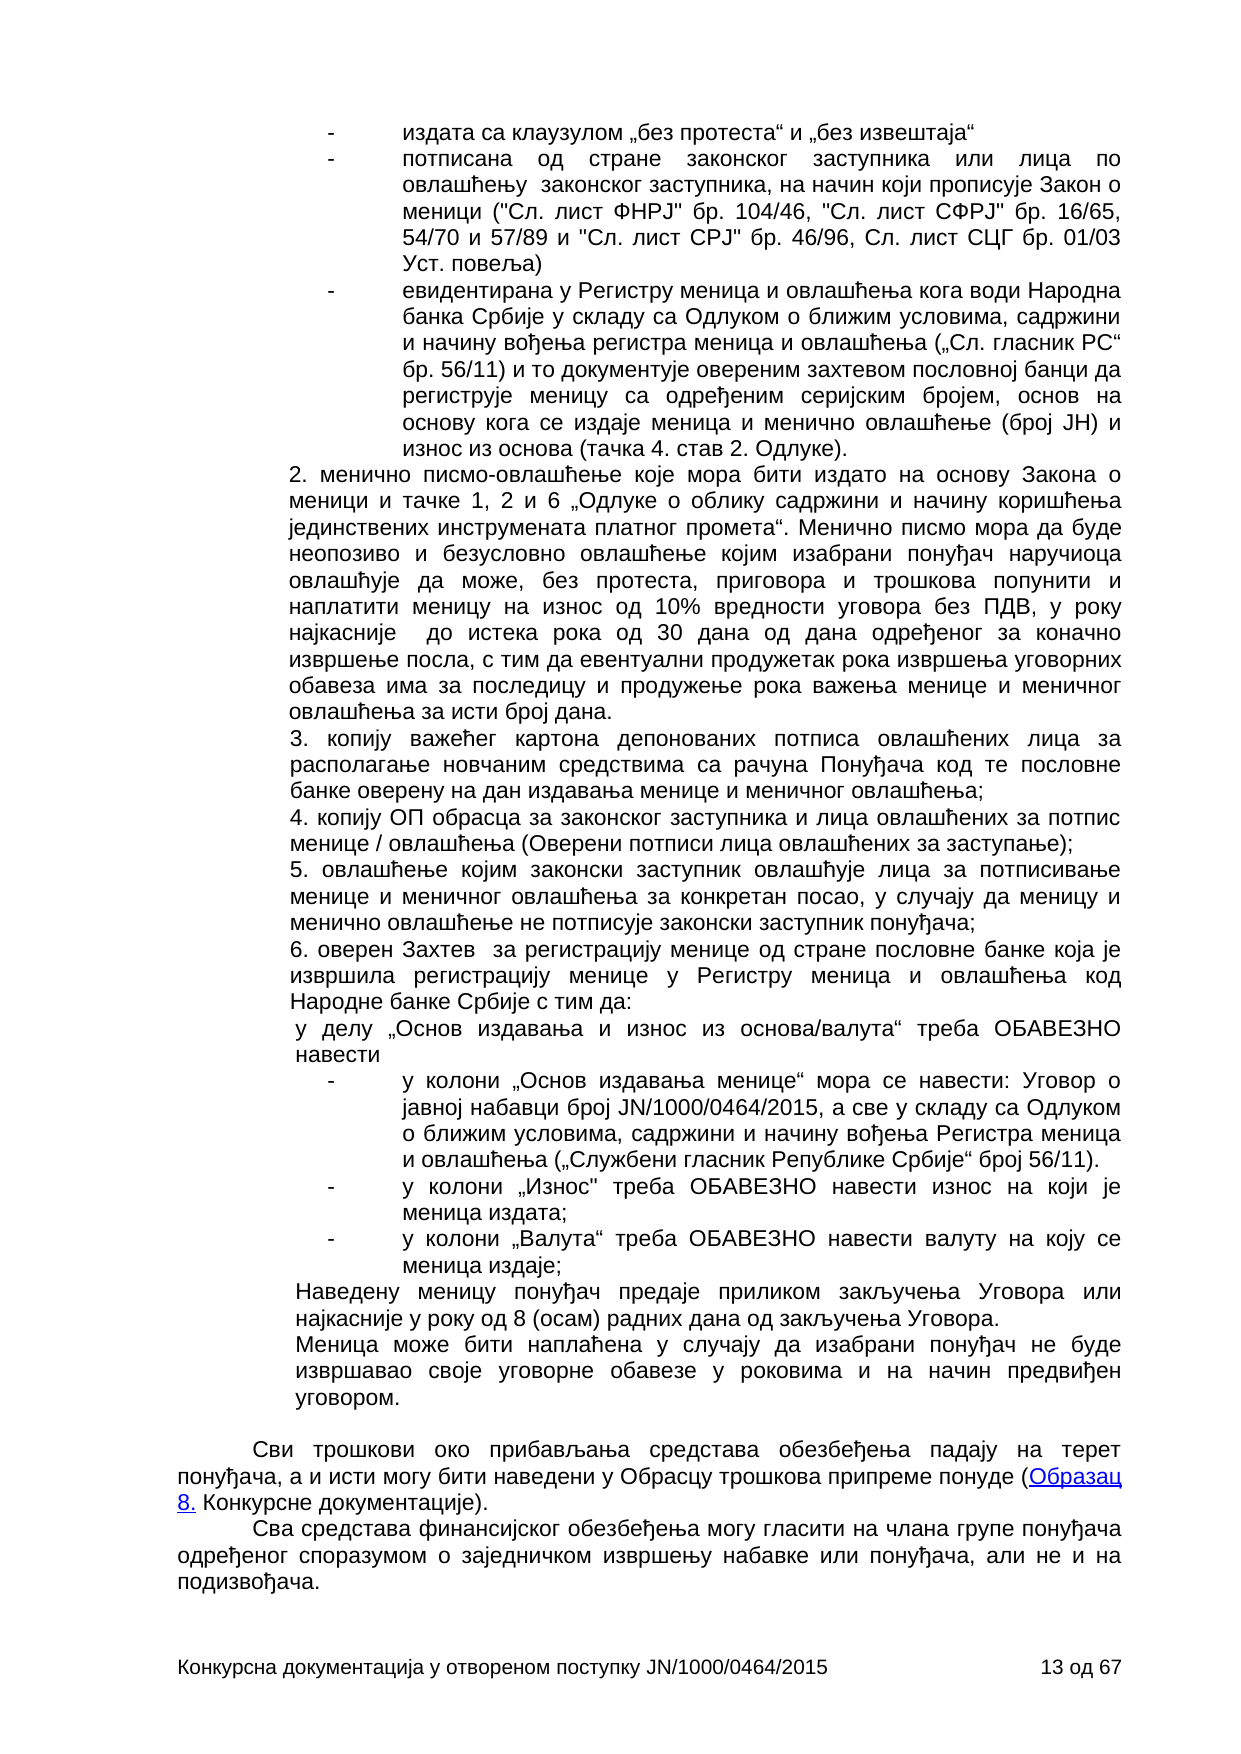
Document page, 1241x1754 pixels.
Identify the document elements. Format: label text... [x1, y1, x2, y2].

list 6. оверен Захтев за регистрацију менице од стране пословне банке која је извршила регистрацију менице у Регистру меница и овлашћења код Народне банке Србије с тим да: [289, 936, 1122, 1014]
text у колони „Основ издавања менице“ мора се навести: Уговор o јавној набавци број JN/1000/0464/2015, а све у складу са Одлуком о ближим условима, садржини и начину вођења Регистра меница и овлашћења („Службени гласник Републике Србије“ број 56/11). [327, 1067, 1122, 1173]
text Сви трошкови око прибављања средстава обезбеђења падају на терет понуђача, а и исти могу бити наведени у Обрасцу трошкова припреме понуде (Образац 8. Конкурсне документације). [177, 1436, 1122, 1515]
list 5. овлашћење којим законски заступник овлашћује лица за потписивање менице и меничног овлашћења за конкретан посао, у случају да меницу и менично овлашћење не потписује законски заступник понуђача; [289, 856, 1122, 936]
list 3. копију важећег картона депонованих потписа овлашћених лица за располагање новчаним средствима са рачуна Понуђача код те пословне банке оверену на дан издавања менице и меничног овлашћења; [289, 725, 1122, 804]
list Наведену меницу понуђач предаје приликом закључења Уговора или најкасније у року од 8 (осам) радних дана од закључења Уговора. [295, 1278, 1122, 1331]
list 4. копију ОП обрасца за законског заступника и лица овлашћених за потпис менице / овлашћења (Оверени потписи лица овлашћених за заступање); [289, 804, 1122, 856]
text евидентирана у Регистру меница и овлашћења кога води Народна банка Србије у складу са Одлуком о ближим условима, садржини и начину вођења регистра меница и овлашћења („Сл. гласник РС“ бр. 56/11) и то документује овереним захтевом пословној банци да региструје меницу са одређеним серијским бројем, основ на основу кога се издаје меница и менично овлашћење (број ЈН) и износ из основа (тачка 4. став 2. Одлуке). [327, 277, 1122, 461]
text потписана од стране законског заступника или лица по овлашћењу законског заступника, на начин који прописује Закон о меници ("Сл. лист ФНРЈ" бр. 104/46, "Сл. лист СФРЈ" бр. 16/65, 54/70 и 57/89 и "Сл. лист СРЈ" бр. 46/96, Сл. лист СЦГ бр. 01/03 Уст. повеља) [327, 145, 1122, 277]
text Сва средстава финансијског обезбеђења могу гласити на члана групе понуђача одређеног споразумом о заједничком извршењу набавке или понуђача, али не и на подизвођача. [177, 1515, 1122, 1594]
text Меница може бити наплаћена у случају да изабрани понуђач не буде извршавао своје уговорне обавезе у роковима и на начин предвиђен уговором. [295, 1331, 1122, 1410]
text у колони „Валута“ треба ОБАВЕЗНО навести валуту на коју се меница издаје; [327, 1225, 1122, 1278]
text издата са клаузулом „без протеста“ и „без извештаја“ [327, 118, 1122, 145]
text у колони „Износ" треба ОБАВЕЗНО навести износ на који је меница издата; [327, 1173, 1122, 1225]
text 2. менично писмо-овлашћење које мора бити издато на основу Закона о меници и тачке 1, 2 и 6 „Одлуке о облику садржини и начину коришћења јединствених инструмената платног промета“. Менично писмо мора да буде неопозиво и безусловно овлашћење којим изабрани понуђач наручиоца овлашћује да може, без протеста, приговора и трошкова попунити и наплатити меницу на износ од 10% вредности уговора без ПДВ, у року најкасније до истека рока од 30 дана од дана одређеног за коначно извршење посла, с тим да евентуални продужетак рока извршења уговорних обавеза има за последицу и продужење рока важења менице и меничног овлашћења за исти број дана. [288, 461, 1122, 725]
list у делу „Основ издавања и износ из основа/валута“ треба ОБАВЕЗНО навести [295, 1014, 1122, 1067]
